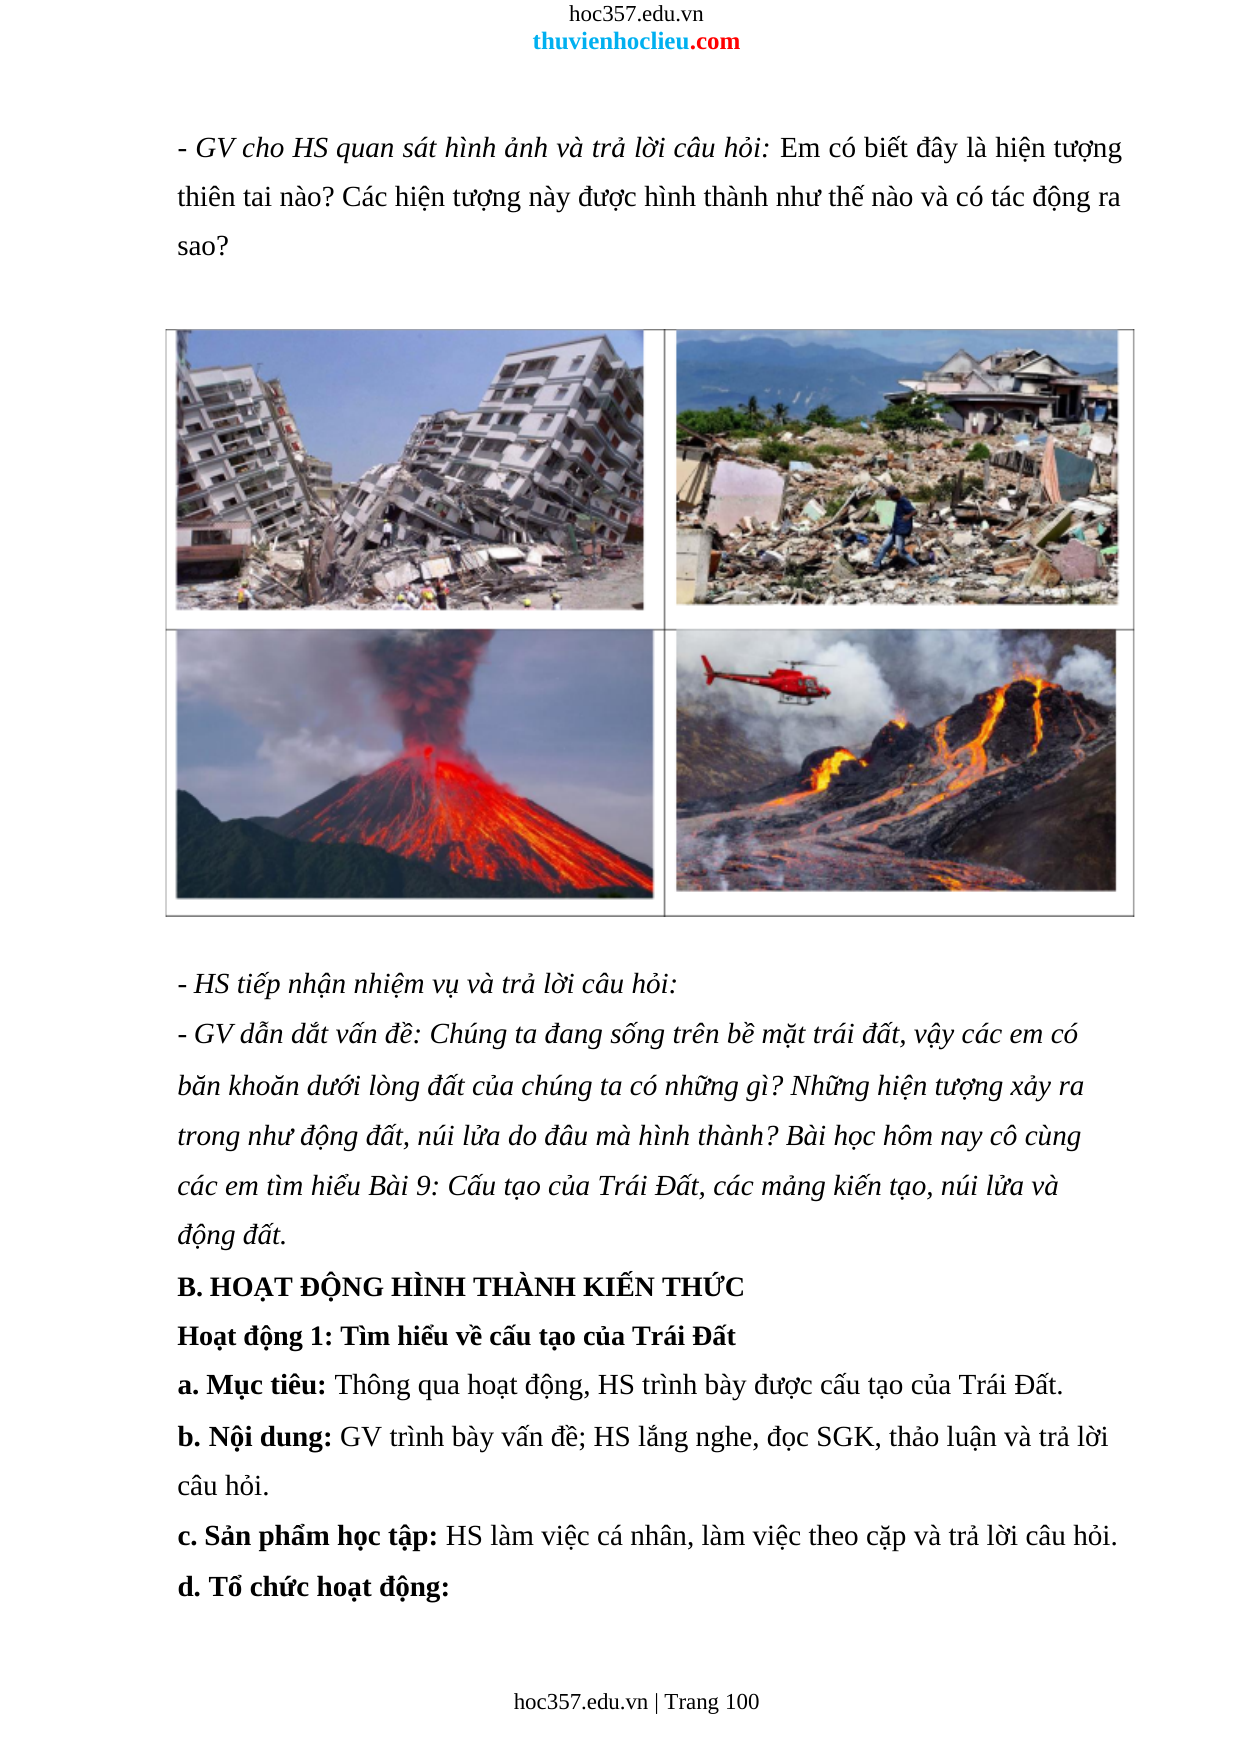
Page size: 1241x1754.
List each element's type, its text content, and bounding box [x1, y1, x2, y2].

text b. Nội dung: GV trình bày vấn đề; HS lắng nghe, đọc SGK, thảo luận và trả lời câu hỏi. [177, 1419, 1123, 1502]
text - HS tiếp nhận nhiệm vụ và trả lời câu hỏi: [177, 966, 1123, 1000]
text d. Tổ chức hoạt động: [177, 1569, 1123, 1602]
text băn khoăn dưới lòng đất của chúng ta có những gì? Những hiện tượng xảy ra trong như động đất, núi lửa do đâu mà hình thành? Bài học hôm nay cô cùng các em tìm hiểu Bài 9: Cấu tạo của Trái Đất, các mảng kiến tạo, núi lửa và động đất. [177, 1068, 1085, 1251]
text c. Sản phẩm học tập: HS làm việc cá nhân, làm việc theo cặp và trả lời câu hỏi. [177, 1518, 1123, 1552]
text a. Mục tiêu: Thông qua hoạt động, HS trình bày được cấu tạo của Trái Đất. [177, 1369, 1123, 1401]
picture [165, 329, 1135, 917]
text - GV dẫn dắt vấn đề: Chúng ta đang sống trên bề mặt trái đất, vậy các em có [177, 1017, 1123, 1050]
text - GV cho HS quan sát hình ảnh và trả lời câu hỏi: Em có biết đây là hiện tượng thiên tai nào? Các hiện tượng này được hình thành như thế nào và có tác động ra sao? [177, 130, 1123, 262]
text B. HOẠT ĐỘNG HÌNH THÀNH KIẾN THỨC Hoạt động 1: Tìm hiểu về cấu tạo của Trái Đất [177, 1269, 766, 1352]
